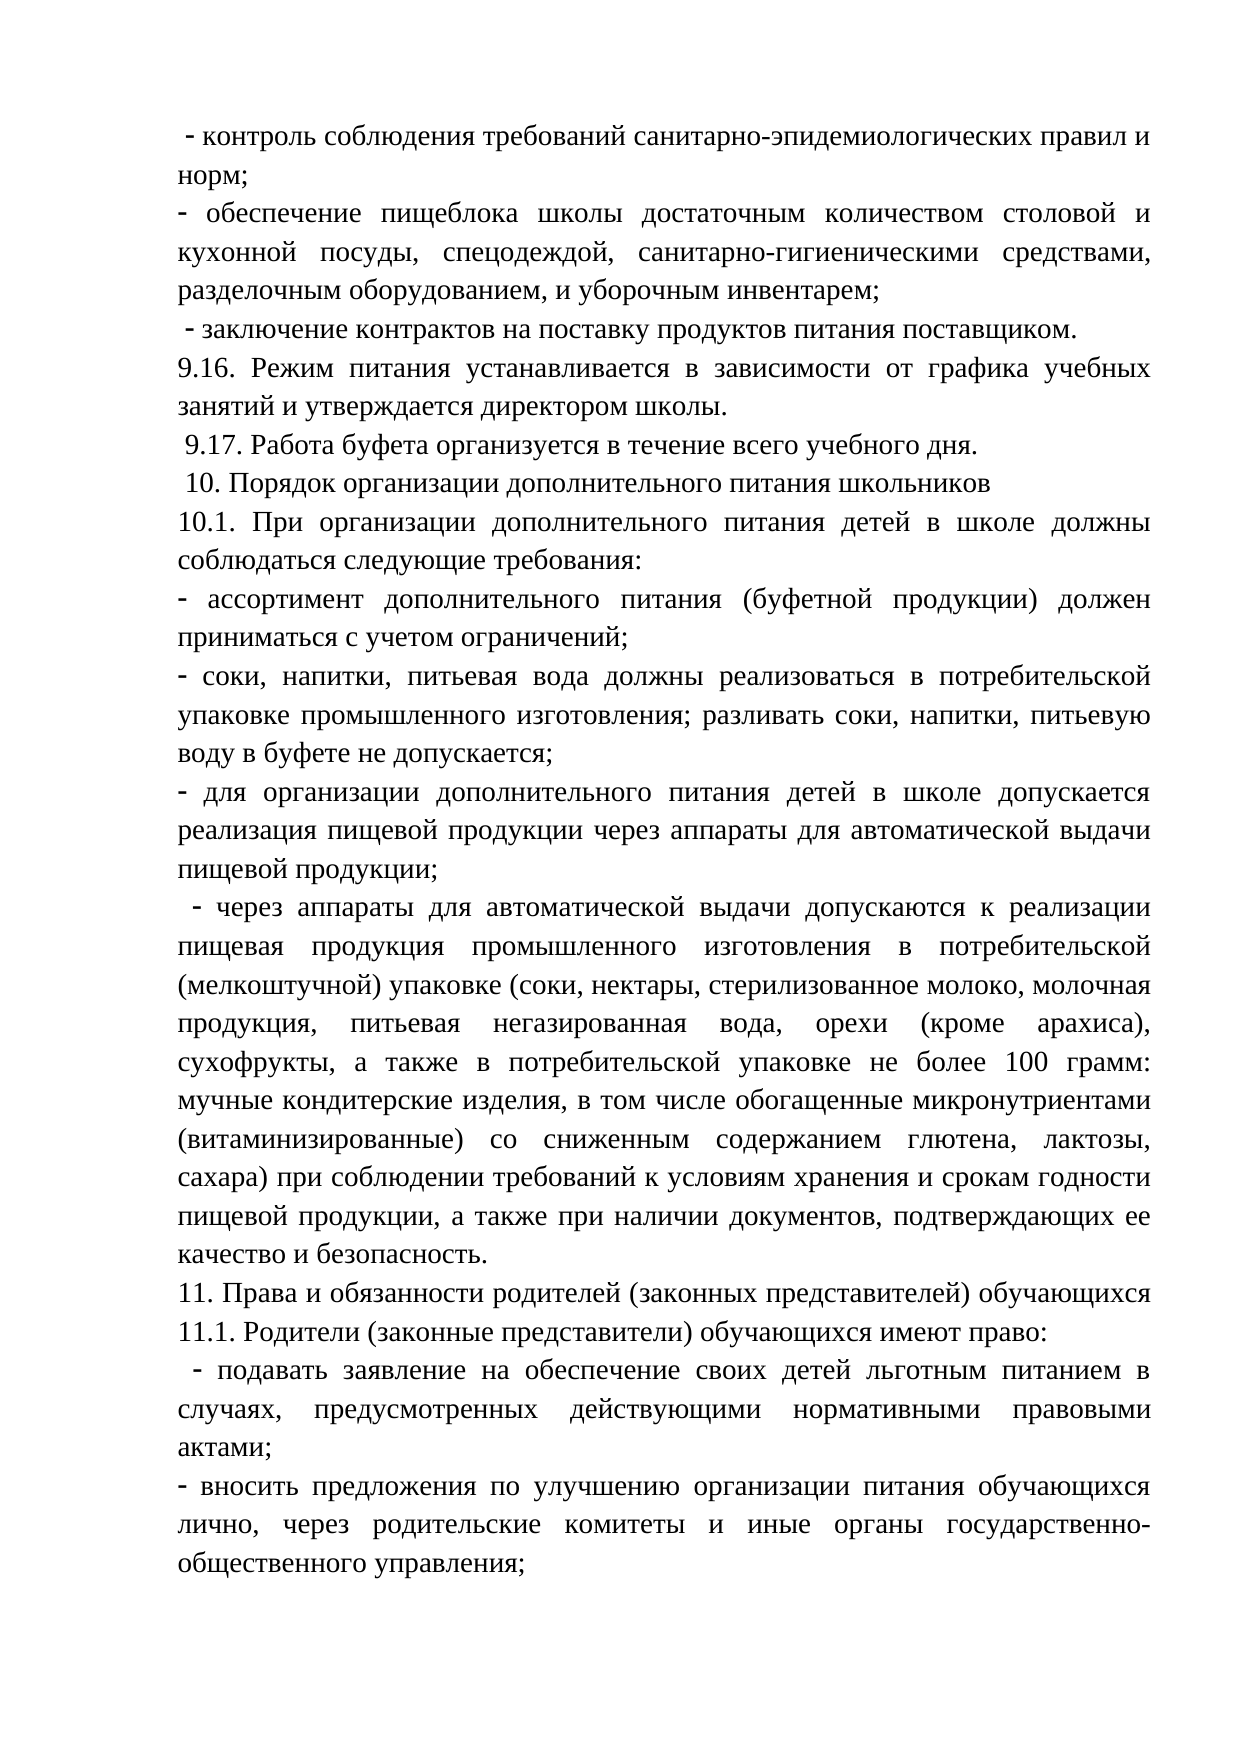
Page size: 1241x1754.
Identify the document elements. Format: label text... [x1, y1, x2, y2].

text ассортимент дополнительного питания (буфетной продукции) должен приниматься с учетом ограничений; [177, 581, 1152, 653]
text 9.17. Работа буфета организуется в течение всего учебного дня. [177, 427, 1152, 460]
text заключение контрактов на поставку продуктов питания поставщиком. [177, 311, 1152, 345]
text обеспечение пищеблока школы достаточным количеством столовой и кухонной посуды, спецодеждой, санитарно-гигиеническими средствами, разделочным оборудованием, и уборочным инвентарем; [177, 195, 1152, 306]
text вносить предложения по улучшению организации питания обучающихся лично, через родительские комитеты и иные органы государственно-общественного управления; [177, 1468, 1152, 1579]
text через аппараты для автоматической выдачи допускаются к реализации пищевая продукция промышленного изготовления в потребительской (мелкоштучной) упаковке (соки, нектары, стерилизованное молоко, молочная продукция, питьевая негазированная вода, орехи (кроме арахиса), сухофрукты, а также в потребительской упаковке не более 100 грамм: мучные кондитерские изделия, в том числе обогащенные микронутриентами (витаминизированные) со сниженным содержанием глютена, лактозы, сахара) при соблюдении требований к условиям хранения и срокам годности пищевой продукции, а также при наличии документов, подтверждающих ее качество и безопасность. [177, 889, 1152, 1270]
text 11. Права и обязанности родителей (законных представителей) обучающихся 11.1. Родители (законные представители) обучающихся имеют право: [177, 1275, 1152, 1347]
text соки, напитки, питьевая вода должны реализоваться в потребительской упаковке промышленного изготовления; разливать соки, напитки, питьевую воду в буфете не допускается; [177, 658, 1152, 769]
text 10. Порядок организации дополнительного питания школьников [177, 465, 1152, 499]
text 10.1. При организации дополнительного питания детей в школе должны соблюдаться следующие требования: [177, 504, 1152, 576]
text подавать заявление на обеспечение своих детей льготным питанием в случаях, предусмотренных действующими нормативными правовыми актами; [177, 1352, 1152, 1463]
text для организации дополнительного питания детей в школе допускается реализация пищевой продукции через аппараты для автоматической выдачи пищевой продукции; [177, 774, 1152, 884]
text контроль соблюдения требований санитарно-эпидемиологических правил и норм; [177, 118, 1152, 190]
text 9.16. Режим питания устанавливается в зависимости от графика учебных занятий и утверждается директором школы. [177, 350, 1152, 422]
